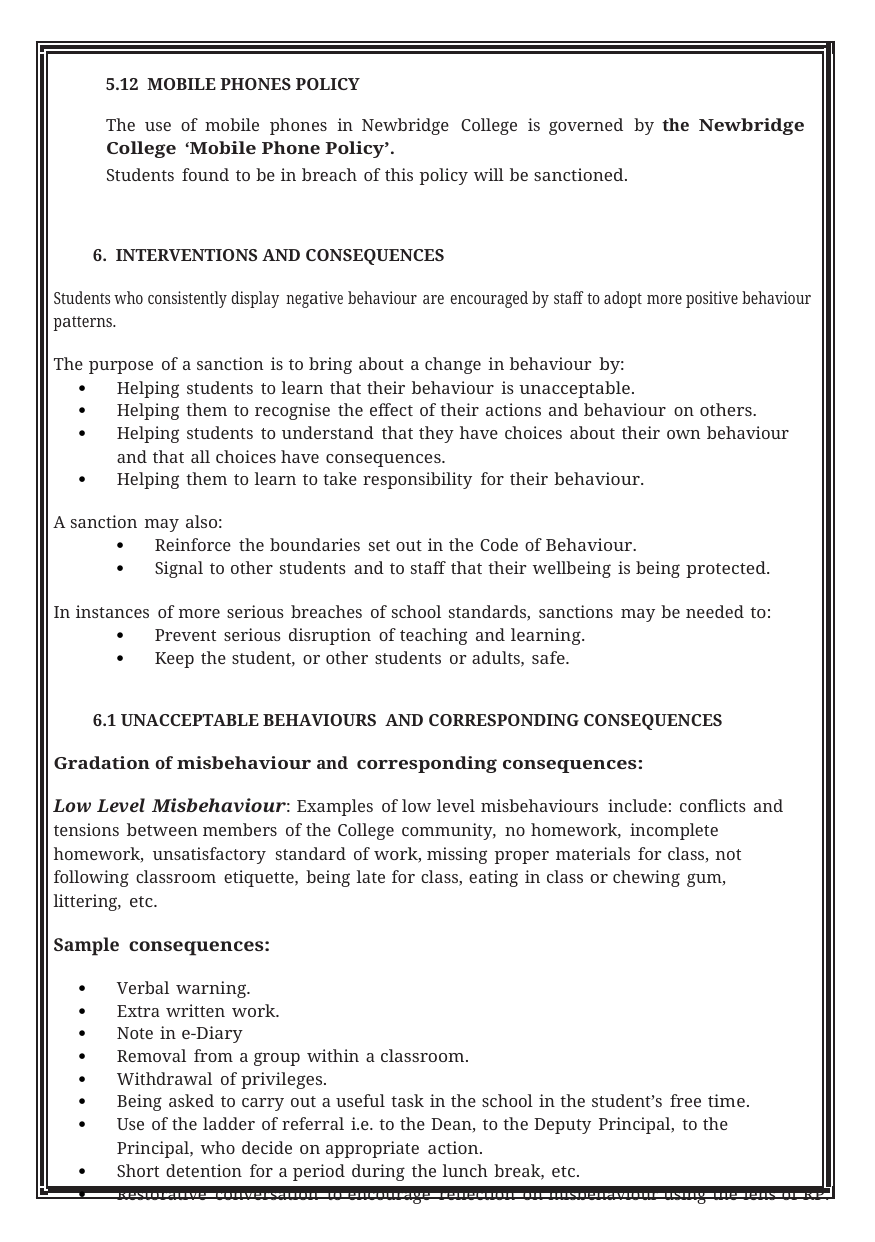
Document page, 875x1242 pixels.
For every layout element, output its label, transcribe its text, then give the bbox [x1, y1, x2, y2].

list Prevent serious disruption of teaching and learning. [117, 624, 830, 646]
list Restorative conversation to encourage reflection on misbehaviour using the lens of RP. [79, 1182, 830, 1205]
list Helping students to understand that they have choices about their own behaviour and that all choices have consequences. [79, 422, 801, 468]
list Reinforce the boundaries set out in the Code of Behaviour. [117, 534, 830, 557]
list Signal to other students and to staff that their wellbeing is being protected. [117, 557, 830, 579]
text Students who consistently display negative behaviour are encouraged by staff to adopt more positive behaviour patterns. [53, 287, 830, 332]
text 6. INTERVENTIONS AND CONSEQUENCES [93, 243, 830, 266]
list Verbal warning. [79, 976, 830, 999]
text Sample consequences: [53, 932, 830, 956]
list Withdrawal of privileges. [79, 1067, 830, 1090]
text A sanction may also: [53, 511, 830, 533]
list Short detention for a period during the lunch break, etc. [79, 1160, 830, 1182]
list Removal from a group within a classroom. [79, 1044, 830, 1067]
list Helping them to learn to take responsibility for their behaviour. [79, 469, 830, 490]
list Keep the student, or other students or adults, safe. [117, 646, 830, 669]
text Students found to be in breach of this policy will be sanctioned. [106, 163, 830, 186]
text In instances of more serious breaches of school standards, sanctions may be needed to: [53, 600, 830, 623]
list Helping students to learn that their behaviour is unacceptable. [79, 376, 830, 399]
list Extra written work. [79, 999, 830, 1022]
text 6.1 UNACCEPTABLE BEHAVIOURS AND CORRESPONDING CONSEQUENCES [93, 708, 830, 731]
text 5.12 MOBILE PHONES POLICY [106, 73, 830, 95]
text Gradation of misbehaviour and corresponding consequences: [53, 752, 830, 774]
text The purpose of a sanction is to bring about a change in behaviour by: [53, 353, 830, 376]
text The use of mobile phones in Newbridge College is governed by the Newbridge College ‘Mobile Phone Policy’. [106, 114, 830, 159]
list Note in e-Diary [79, 1022, 830, 1044]
list Helping them to recognise the effect of their actions and behaviour on others. [79, 399, 830, 422]
text Low Level Misbehaviour: Examples of low level misbehaviours include: conflicts and tensions between members of the College community, no homework, incomplete homework, unsatisfactory standard of work, missing proper materials for class, not following classroom etiquette, being late for class, eating in class or chewing gum, littering, etc. [53, 794, 792, 912]
list Being asked to carry out a useful task in the school in the student’s free time. [79, 1090, 830, 1113]
list Use of the ladder of referral i.e. to the Dean, to the Deputy Principal, to the Principal, who decide on appropriate action. [79, 1113, 795, 1159]
